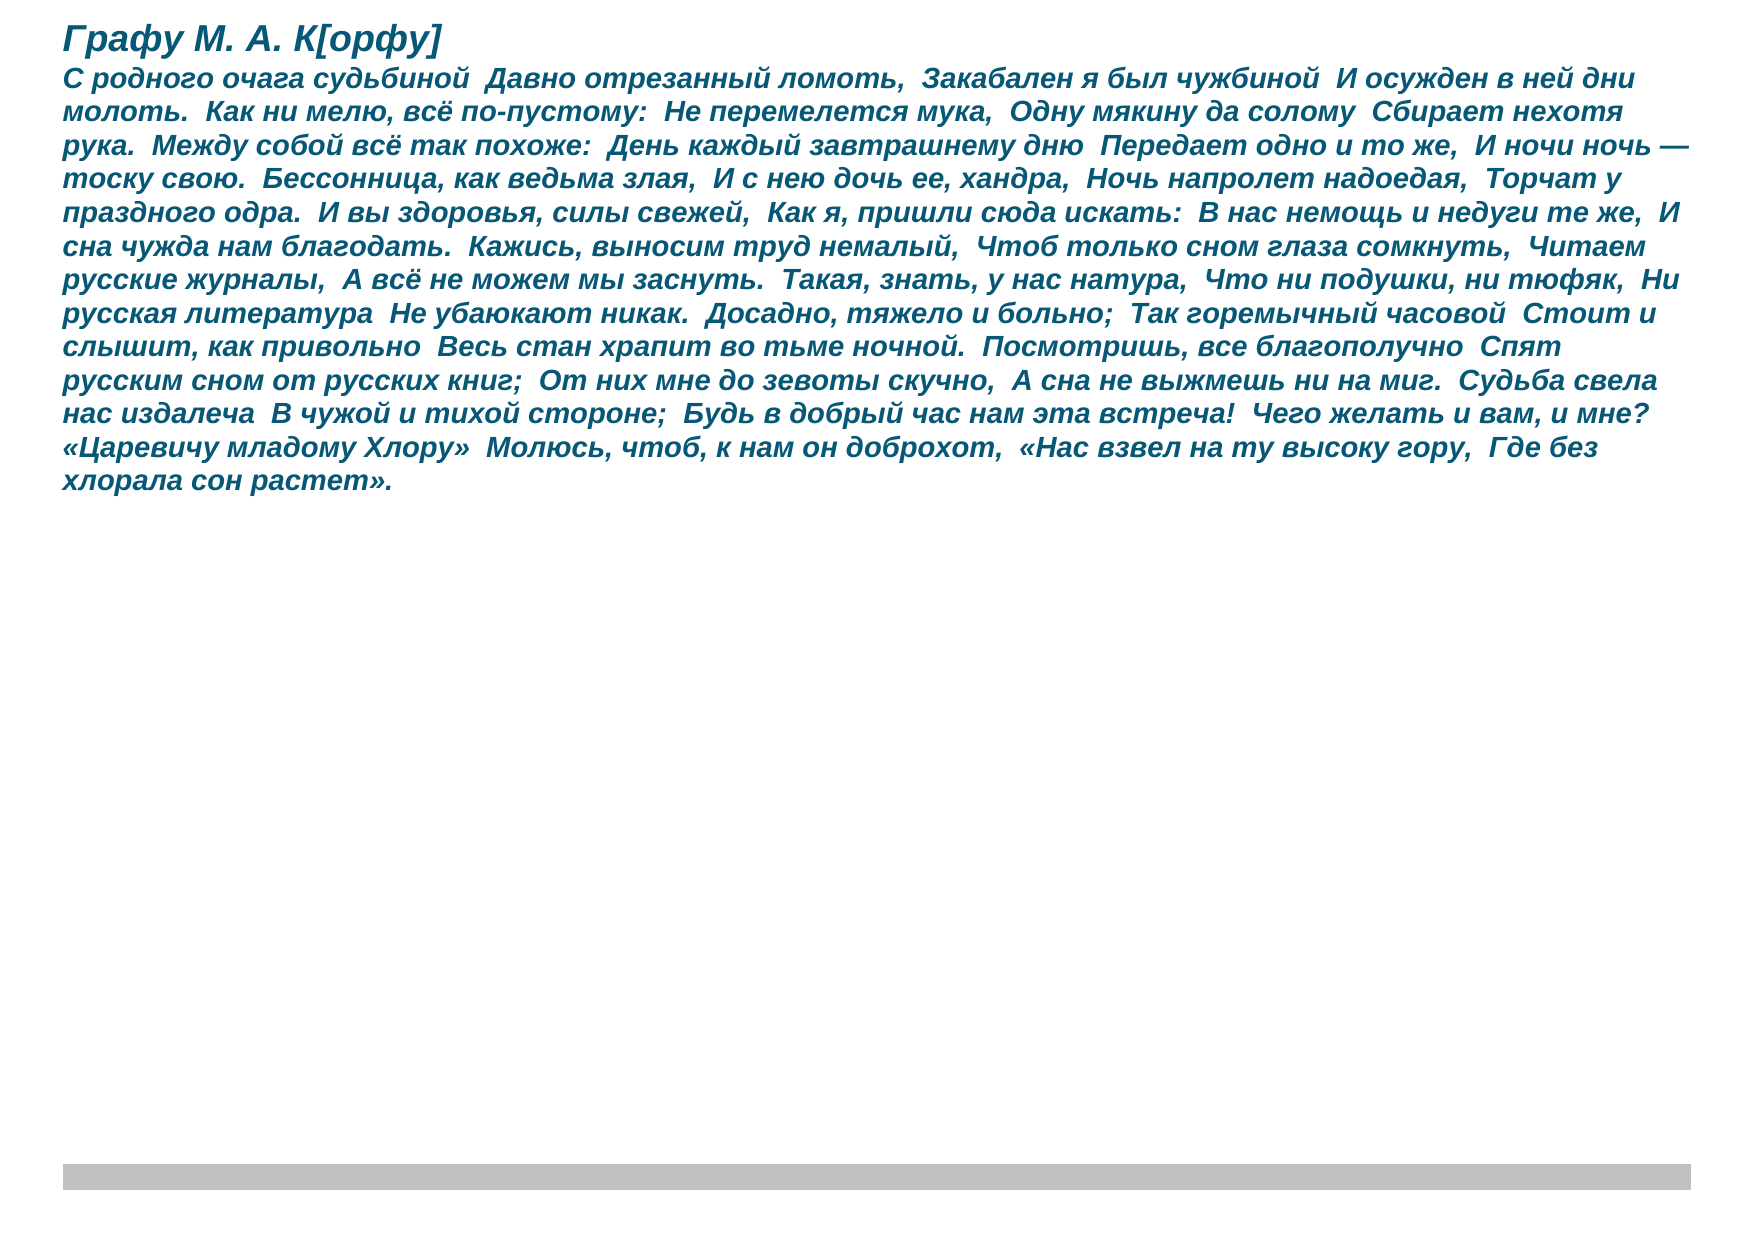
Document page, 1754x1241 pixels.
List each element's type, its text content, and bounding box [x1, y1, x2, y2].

text С родного очага судьбиной [62, 61, 1691, 497]
subtitle Графу М. А. К[орфу] [62, 17, 1691, 60]
